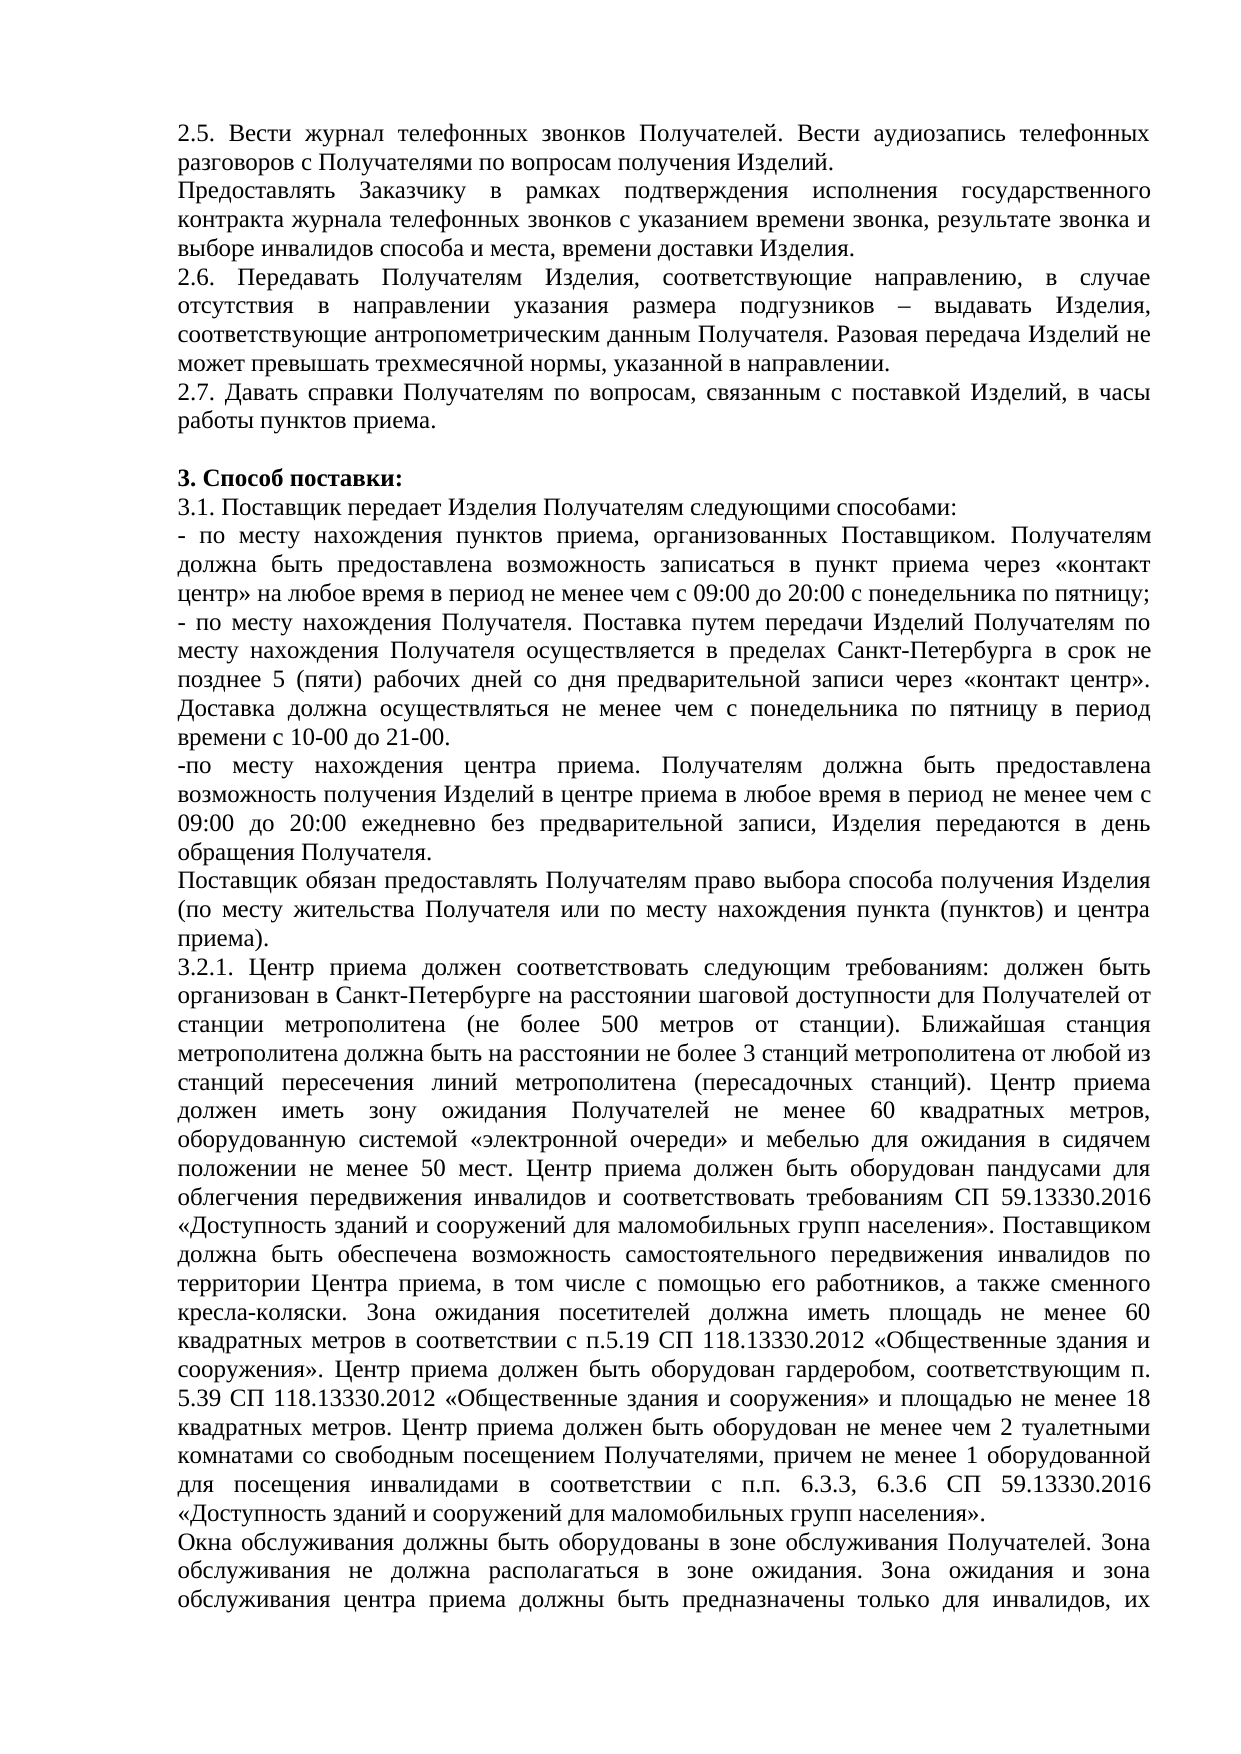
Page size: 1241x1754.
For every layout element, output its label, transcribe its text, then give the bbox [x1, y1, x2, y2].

text 2.5. Вести журнал телефонных звонков Получателей. Вести аудиозапись телефонных разговоров с Получателями по вопросам получения Изделий. [177, 118, 1151, 176]
text 2.6. Передавать Получателям Изделия, соответствующие направлению, в случае отсутствия в направлении указания размера подгузников – выдавать Изделия, соответствующие антропометрическим данным Получателя. Разовая передача Изделий не может превышать трехмесячной нормы, указанной в направлении. [177, 262, 1152, 377]
text Предоставлять Заказчику в рамках подтверждения исполнения государственного контракта журнала телефонных звонков с указанием времени звонка, результате звонка и выборе инвалидов способа и места, времени доставки Изделия. [177, 176, 1152, 262]
text - по месту нахождения пунктов приема, организованных Поставщиком. Получателям должна быть предоставлена возможность записаться в пункт приема через «контакт центр» на любое время в период не менее чем с 09:00 до 20:00 с понедельника по пятницу; [177, 521, 1152, 607]
text 3.2.1. Центр приема должен соответствовать следующим требованиям: должен быть организован в Санкт-Петербурге на расстоянии шаговой доступности для Получателей от станции метрополитена (не более 500 метров от станции). Ближайшая станция метрополитена должна быть на расстоянии не более 3 станций метрополитена от любой из станций пересечения линий метрополитена (пересадочных станций). Центр приема должен иметь зону ожидания Получателей не менее 60 квадратных метров, оборудованную системой «электронной очереди» и мебелью для ожидания в сидячем положении не менее 50 мест. Центр приема должен быть оборудован пандусами для облегчения передвижения инвалидов и соответствовать требованиям СП 59.13330.2016 «Доступность зданий и сооружений для маломобильных групп населения». Поставщиком должна быть обеспечена возможность самостоятельного передвижения инвалидов по территории Центра приема, в том числе с помощью его работников, а также сменного кресла-коляски. Зона ожидания посетителей должна иметь площадь не менее 60 квадратных метров в соответствии с п.5.19 СП 118.13330.2012 «Общественные здания и сооружения». Центр приема должен быть оборудован гардеробом, соответствующим п. 5.39 СП 118.13330.2012 «Общественные здания и сооружения» и площадью не менее 18 квадратных метров. Центр приема должен быть оборудован не менее чем 2 туалетными комнатами со свободным посещением Получателями, причем не менее 1 оборудованной для посещения инвалидами в соответствии с п.п. 6.3.3, 6.3.6 СП 59.13330.2016 «Доступность зданий и сооружений для маломобильных групп населения». [177, 952, 1152, 1527]
text Поставщик обязан предоставлять Получателям право выбора способа получения Изделия (по месту жительства Получателя или по месту нахождения пункта (пунктов) и центра приема). [177, 866, 1152, 952]
text - по месту нахождения Получателя. Поставка путем передачи Изделий Получателям по месту нахождения Получателя осуществляется в пределах Санкт-Петербурга в срок не позднее 5 (пяти) рабочих дней со дня предварительной записи через «контакт центр». Доставка должна осуществляться не менее чем с понедельника по пятницу в период времени с 10-00 до 21-00. [177, 607, 1152, 751]
text -по месту нахождения центра приема. Получателям должна быть предоставлена возможность получения Изделий в центре приема в любое время в период не менее чем с 09:00 до 20:00 ежедневно без предварительной записи, Изделия передаются в день обращения Получателя. [177, 751, 1152, 866]
text 3.1. Поставщик передает Изделия Получателям следующими способами: [177, 492, 1152, 521]
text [177, 1527, 1152, 1613]
text 3. Способ поставки: [177, 463, 1152, 492]
text 2.7. Давать справки Получателям по вопросам, связанным с поставкой Изделий, в часы работы пунктов приема. [177, 377, 1152, 434]
